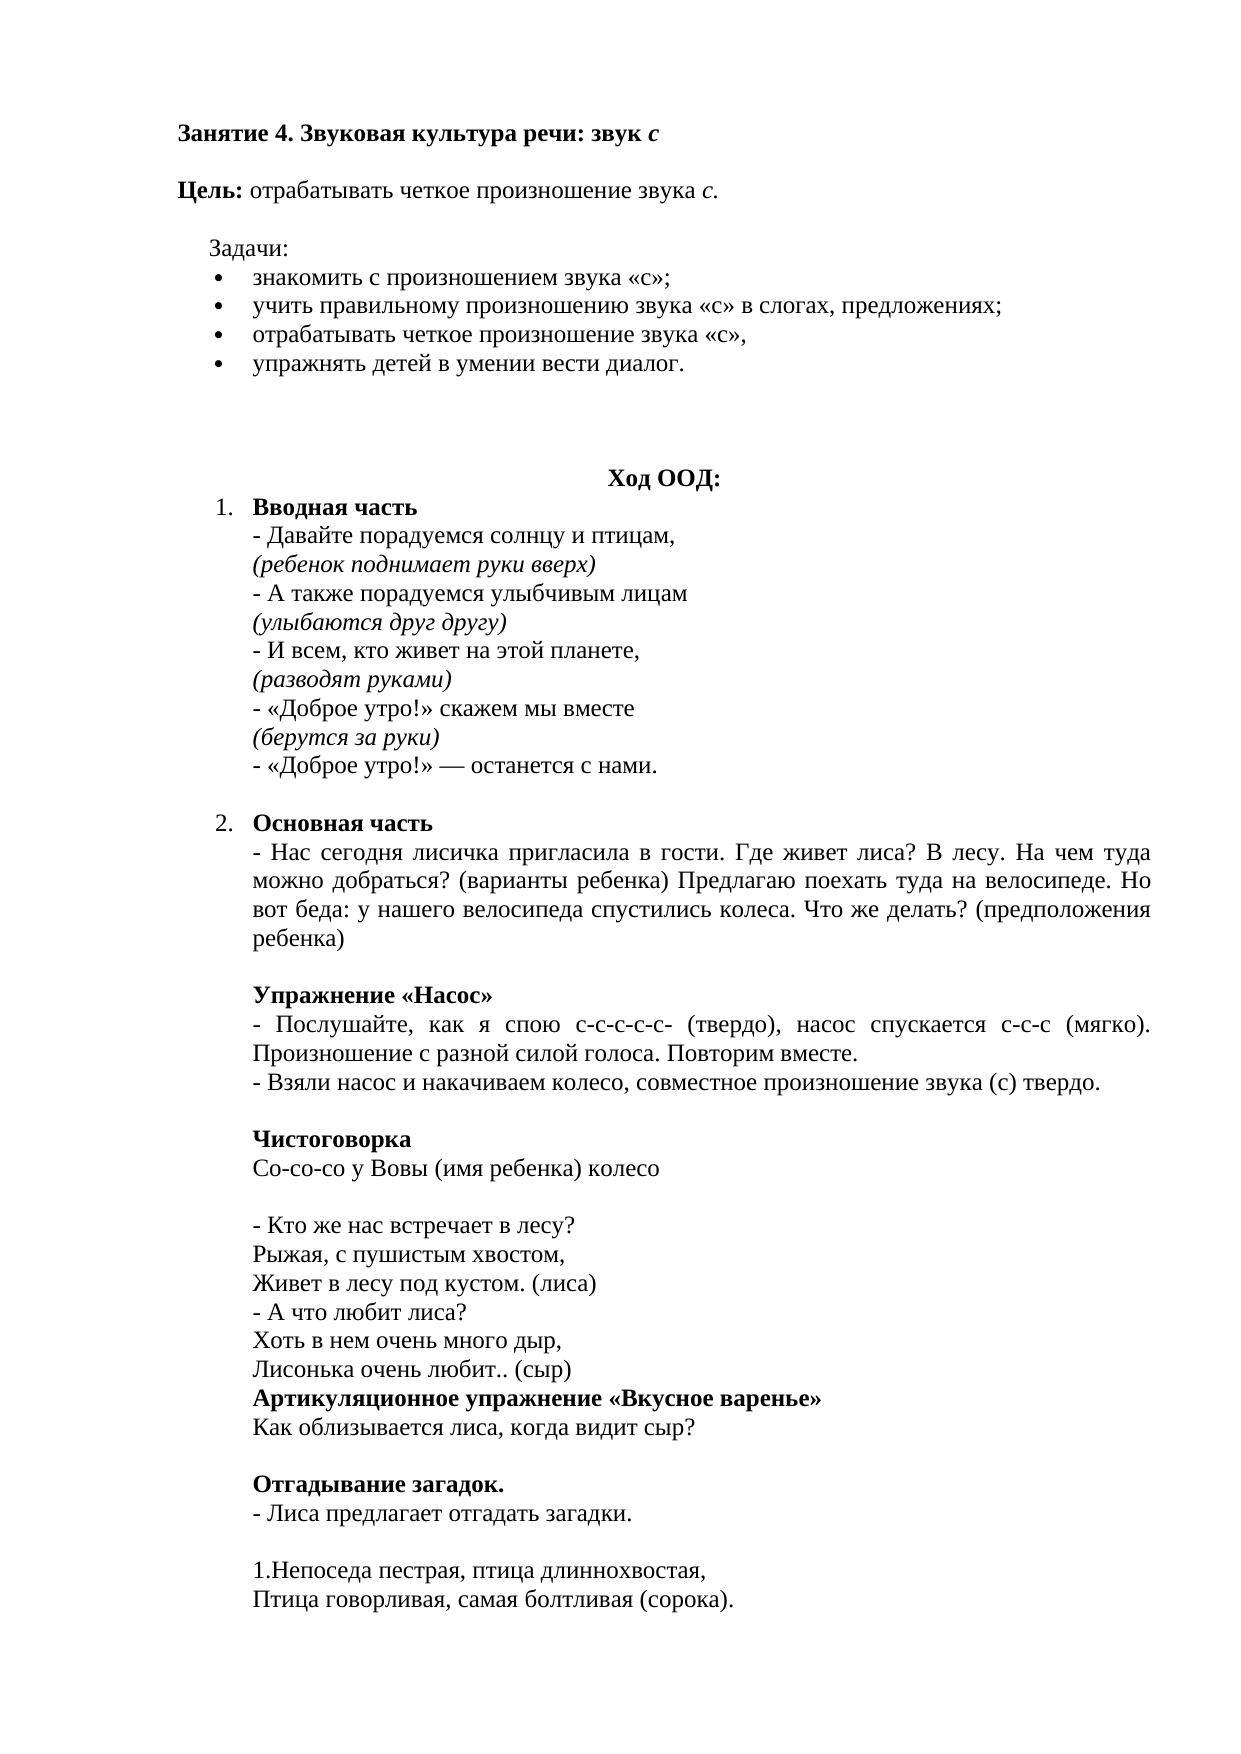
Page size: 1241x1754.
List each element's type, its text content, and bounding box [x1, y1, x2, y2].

list Вводная часть [215, 492, 1152, 521]
text (улыбаются друг другу) [252, 607, 1152, 636]
text 1.Непоседа пестрая, птица длиннохвостая, [252, 1556, 1152, 1584]
list упражнять детей в умении вести диалог. [215, 348, 1152, 377]
list отрабатывать четкое произношение звука «с», [215, 319, 1152, 348]
text Со-со-со у Вовы (имя ребенка) колесо [252, 1153, 1152, 1182]
text Чистоговорка [252, 1124, 1152, 1153]
text Отгадывание загадок. [252, 1469, 1152, 1498]
text Птица говорливая, самая болтливая (сорока). [252, 1584, 1152, 1613]
list учить правильному произношению звука «с» в слогах, предложениях; [215, 291, 1152, 319]
text - И всем, кто живет на этой планете, [252, 636, 1152, 664]
text Лисонька очень любит.. (сыр) [252, 1354, 1152, 1383]
text Как облизывается лиса, когда видит сыр? [252, 1412, 1152, 1441]
text - Взяли насос и накачиваем колесо, совместное произношение звука (с) твердо. [252, 1067, 1152, 1096]
text - «Доброе утро!» — останется с нами. [252, 751, 1152, 779]
text Артикуляционное упражнение «Вкусное варенье» [252, 1383, 1152, 1412]
text - А также порадуемся улыбчивым лицам [252, 578, 1152, 607]
text - Нас сегодня лисичка пригласила в гости. Где живет лиса? В лесу. На чем туда можно добраться? (варианты ребенка) Предлагаю поехать туда на велосипеде. Но вот беда: у нашего велосипеда спустились колеса. Что же делать? (предположения ребенка) [252, 837, 1152, 952]
text Занятие 4. Звуковая культура речи: звук с [177, 118, 1152, 147]
text Цель: отрабатывать четкое произношение звука с. [177, 176, 1152, 204]
text (разводят руками) [252, 664, 1152, 693]
text - «Доброе утро!» скажем мы вместе [252, 693, 1152, 722]
text - Лиса предлагает отгадать загадки. [252, 1498, 1152, 1527]
text Ход ООД: [177, 463, 1152, 492]
text Упражнение «Насос» [252, 981, 1152, 1009]
text Хоть в нем очень много дыр, [252, 1326, 1152, 1354]
text Живет в лесу под кустом. (лиса) [252, 1268, 1152, 1297]
text Рыжая, с пушистым хвостом, [252, 1239, 1152, 1268]
list знакомить с произношением звука «с»; [215, 262, 1152, 291]
text - А что любит лиса? [252, 1297, 1152, 1326]
text - Давайте порадуемся солнцу и птицам, [252, 521, 1152, 549]
list Основная часть [215, 808, 1152, 837]
text - Кто же нас встречает в лесу? [252, 1211, 1152, 1239]
text Задачи: [177, 233, 1152, 262]
text (ребенок поднимает руки вверх) [252, 549, 1152, 578]
text - Послушайте, как я спою с-с-с-с-с- (твердо), насос спускается с-с-с (мягко). Произношение с разной силой голоса. Повторим вместе. [252, 1009, 1152, 1067]
text (берутся за руки) [252, 722, 1152, 751]
